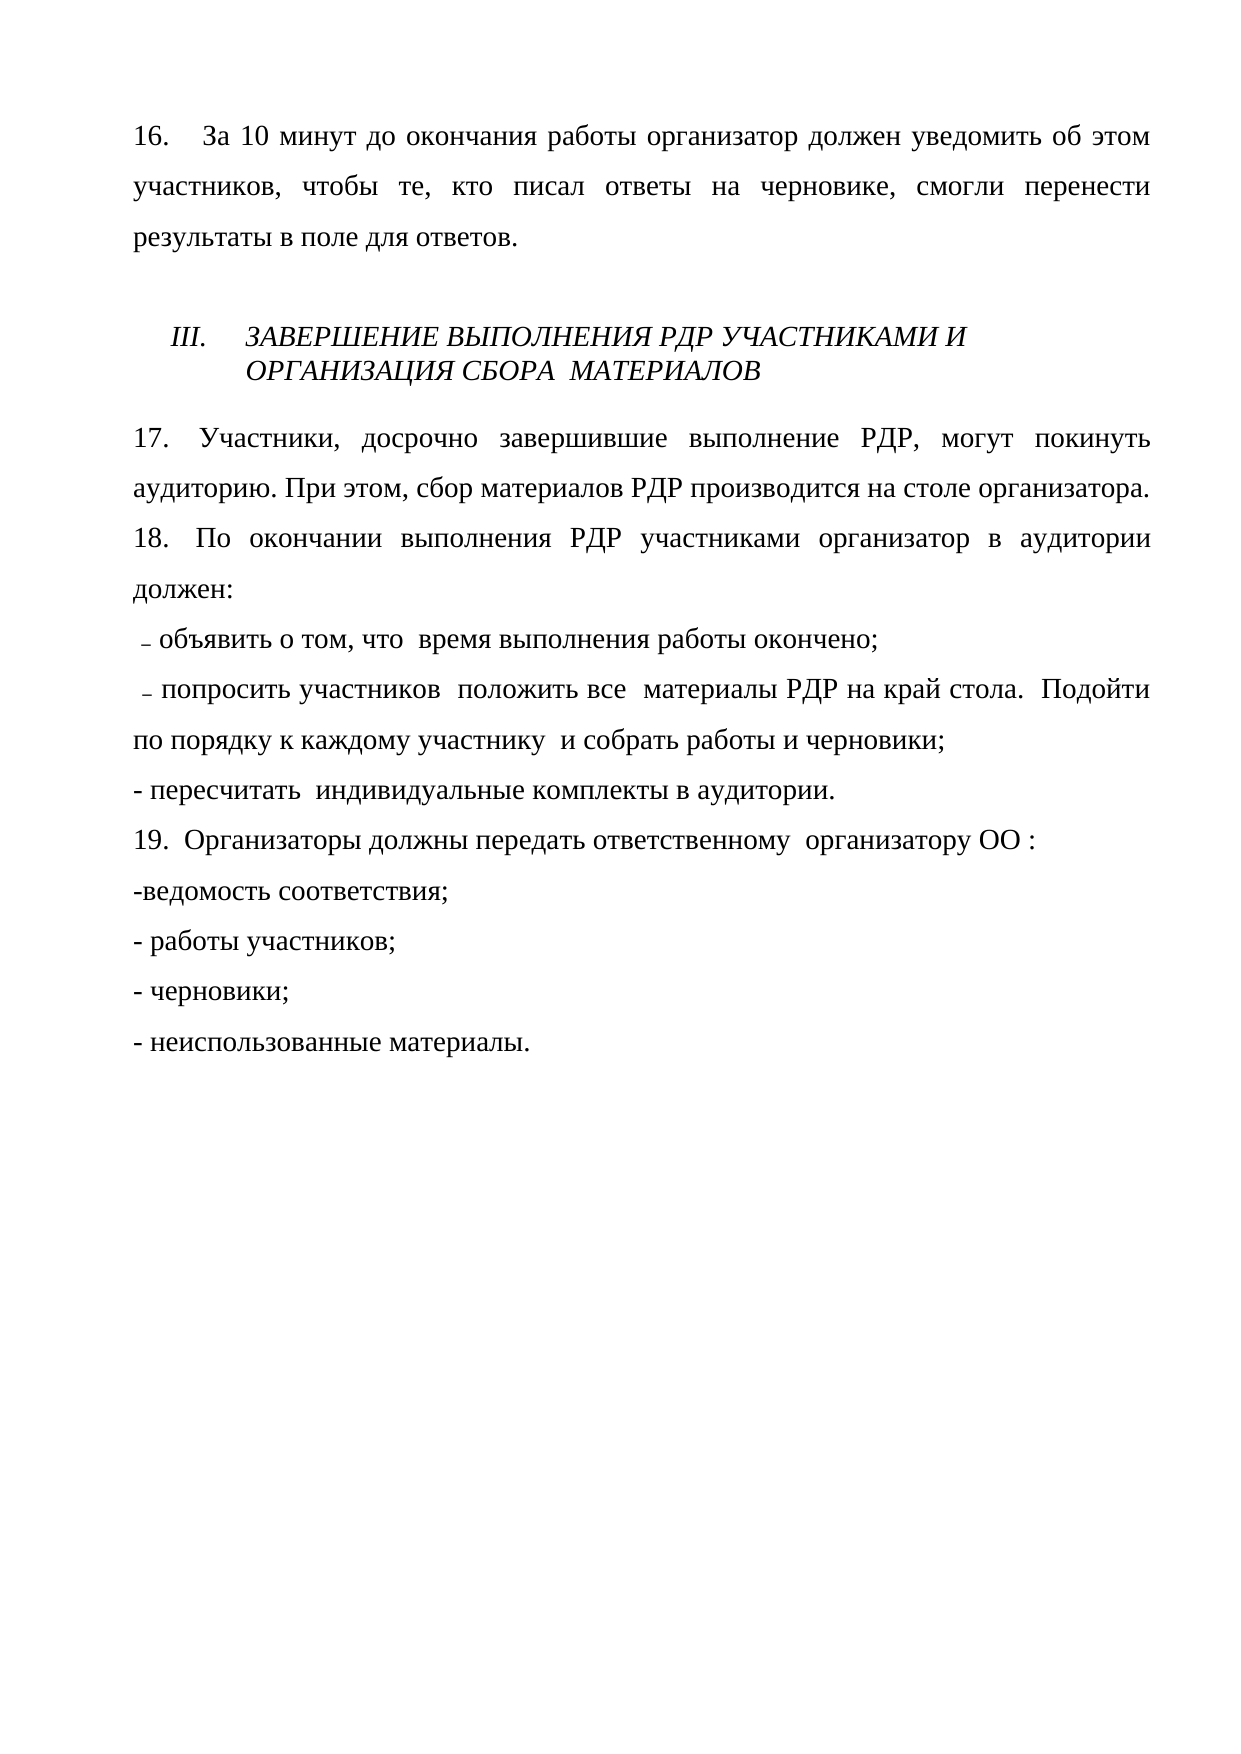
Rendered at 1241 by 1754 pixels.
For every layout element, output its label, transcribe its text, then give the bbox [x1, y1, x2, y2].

text 19. Организаторы должны передать ответственному организатору ОО : [133, 822, 1152, 856]
text ₋ объявить о том, что время выполнения работы окончено; [133, 621, 1152, 655]
text - пересчитать индивидуальные комплекты в аудитории. [133, 772, 1152, 806]
text ₋ попросить участников положить все материалы РДР на край стола. Подойти по порядку к каждому участнику и собрать работы и черновики; [133, 672, 1152, 755]
text - черновики; [133, 973, 1152, 1007]
text -ведомость соответствия; [133, 873, 1152, 906]
text - неиспользованные материалы. [133, 1024, 1152, 1057]
list По окончании выполнения РДР участниками организатор в аудитории должен: [133, 521, 1152, 604]
list За 10 минут до окончания работы организатор должен уведомить об этом участников, чтобы те, кто писал ответы на черновике, смогли перенести результаты в поле для ответов. [133, 118, 1152, 252]
list Участники, досрочно завершившие выполнение РДР, могут покинуть аудиторию. При этом, сбор материалов РДР производится на столе организатора. [133, 420, 1152, 504]
list ЗАВЕРШЕНИЕ ВЫПОЛНЕНИЯ РДР УЧАСТНИКАМИ И ОРГАНИЗАЦИЯ СБОРА МАТЕРИАЛОВ [170, 319, 1152, 386]
text - работы участников; [133, 923, 1152, 957]
